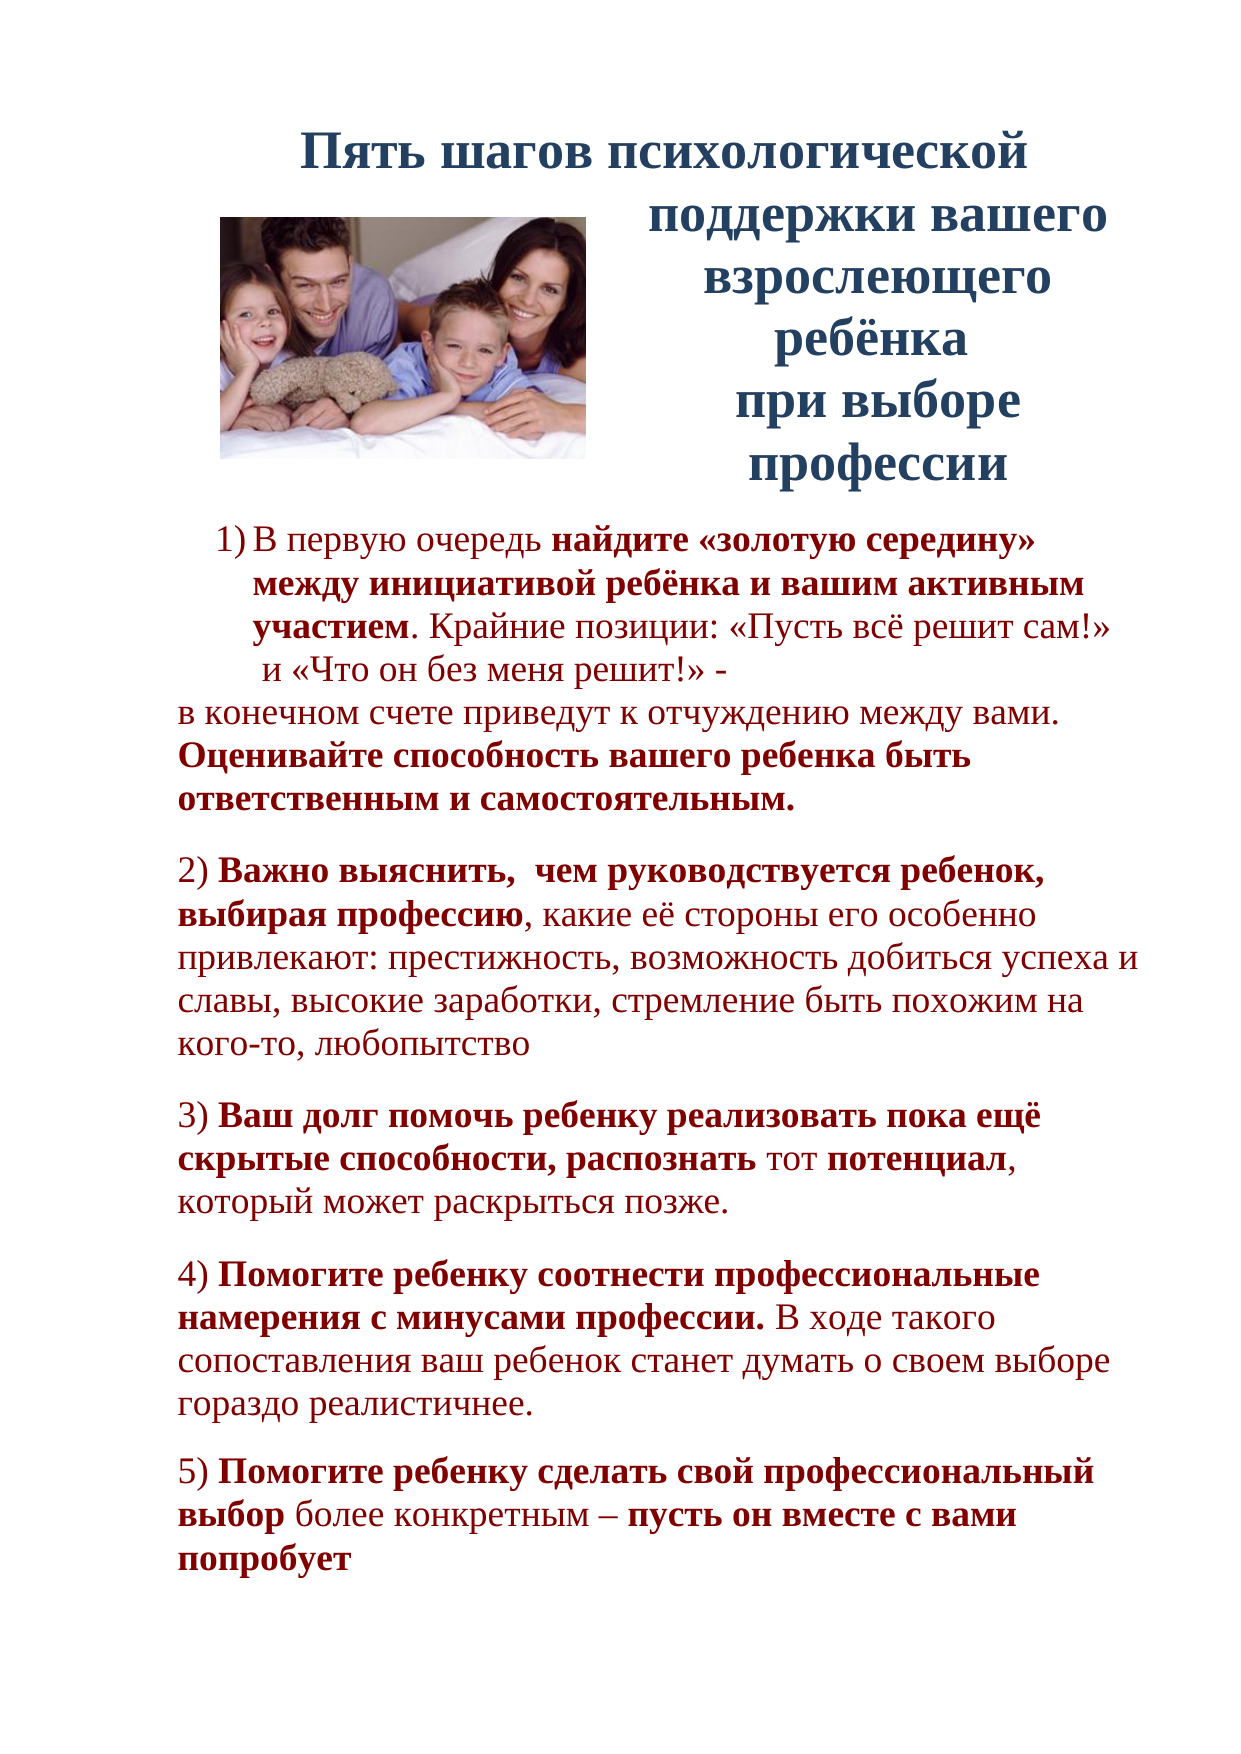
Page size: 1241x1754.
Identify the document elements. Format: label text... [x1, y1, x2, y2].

picture [220, 217, 586, 459]
text и «Что он без меня решит!» - [252, 646, 1152, 689]
text 4) Помогите ребенку соотнести профессиональные намерения с минусами профессии. В ходе такого сопоставления ваш ребенок станет думать о своем выборе гораздо реалистичнее. [177, 1251, 1152, 1424]
text 5) Помогите ребенку сделать свой профессиональный выбор более конкретным – пусть он вместе с вами попробует [177, 1449, 1152, 1578]
text 2) Важно выяснить, чем руководствуется ребенок, выбирая профессию, какие её стороны его особенно привлекают: престижность, возможность добиться успеха и славы, высокие заработки, стремление быть похожим на кого-то, любопытство [177, 848, 1152, 1063]
text 3) Ваш долг помочь ребенку реализовать пока ещё скрытые способности, распознать тот потенциал, который может раскрыться позже. [177, 1093, 1152, 1222]
text Пять шагов психологической поддержки вашего взрослеющего ребёнка при выборе профессии [177, 118, 1152, 492]
text в конечном счете приведут к отчуждению между вами. Оценивайте способность вашего ребенка быть ответственным и самостоятельным. [177, 689, 1152, 819]
list В первую очередь найдите «золотую середину» между инициативой ребёнка и вашим активным участием. Крайние позиции: «Пусть всё решит сам!» [215, 517, 1152, 646]
